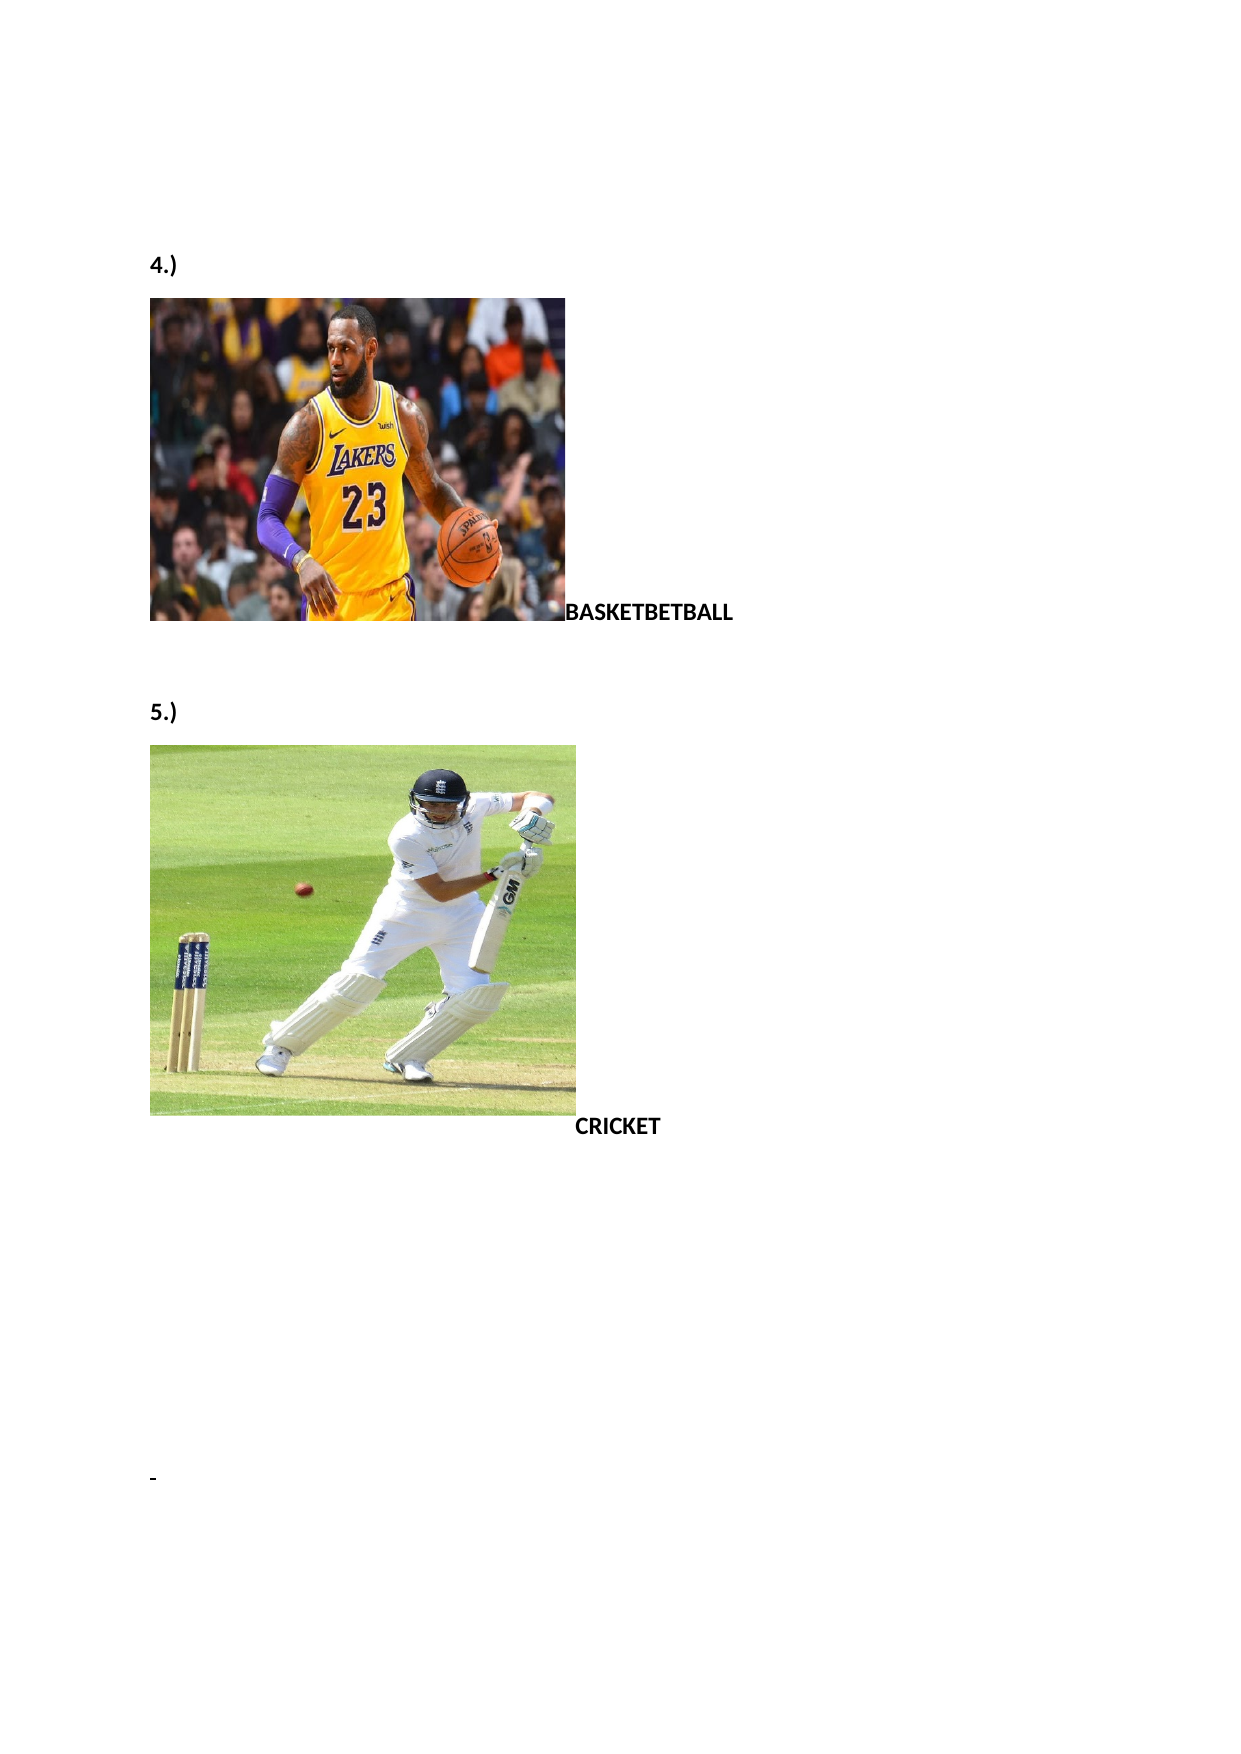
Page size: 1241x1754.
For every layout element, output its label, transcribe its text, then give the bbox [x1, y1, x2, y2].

text 5.) [150, 696, 1090, 726]
text 4.) [150, 249, 1090, 280]
picture [150, 745, 576, 1115]
picture [150, 298, 565, 621]
